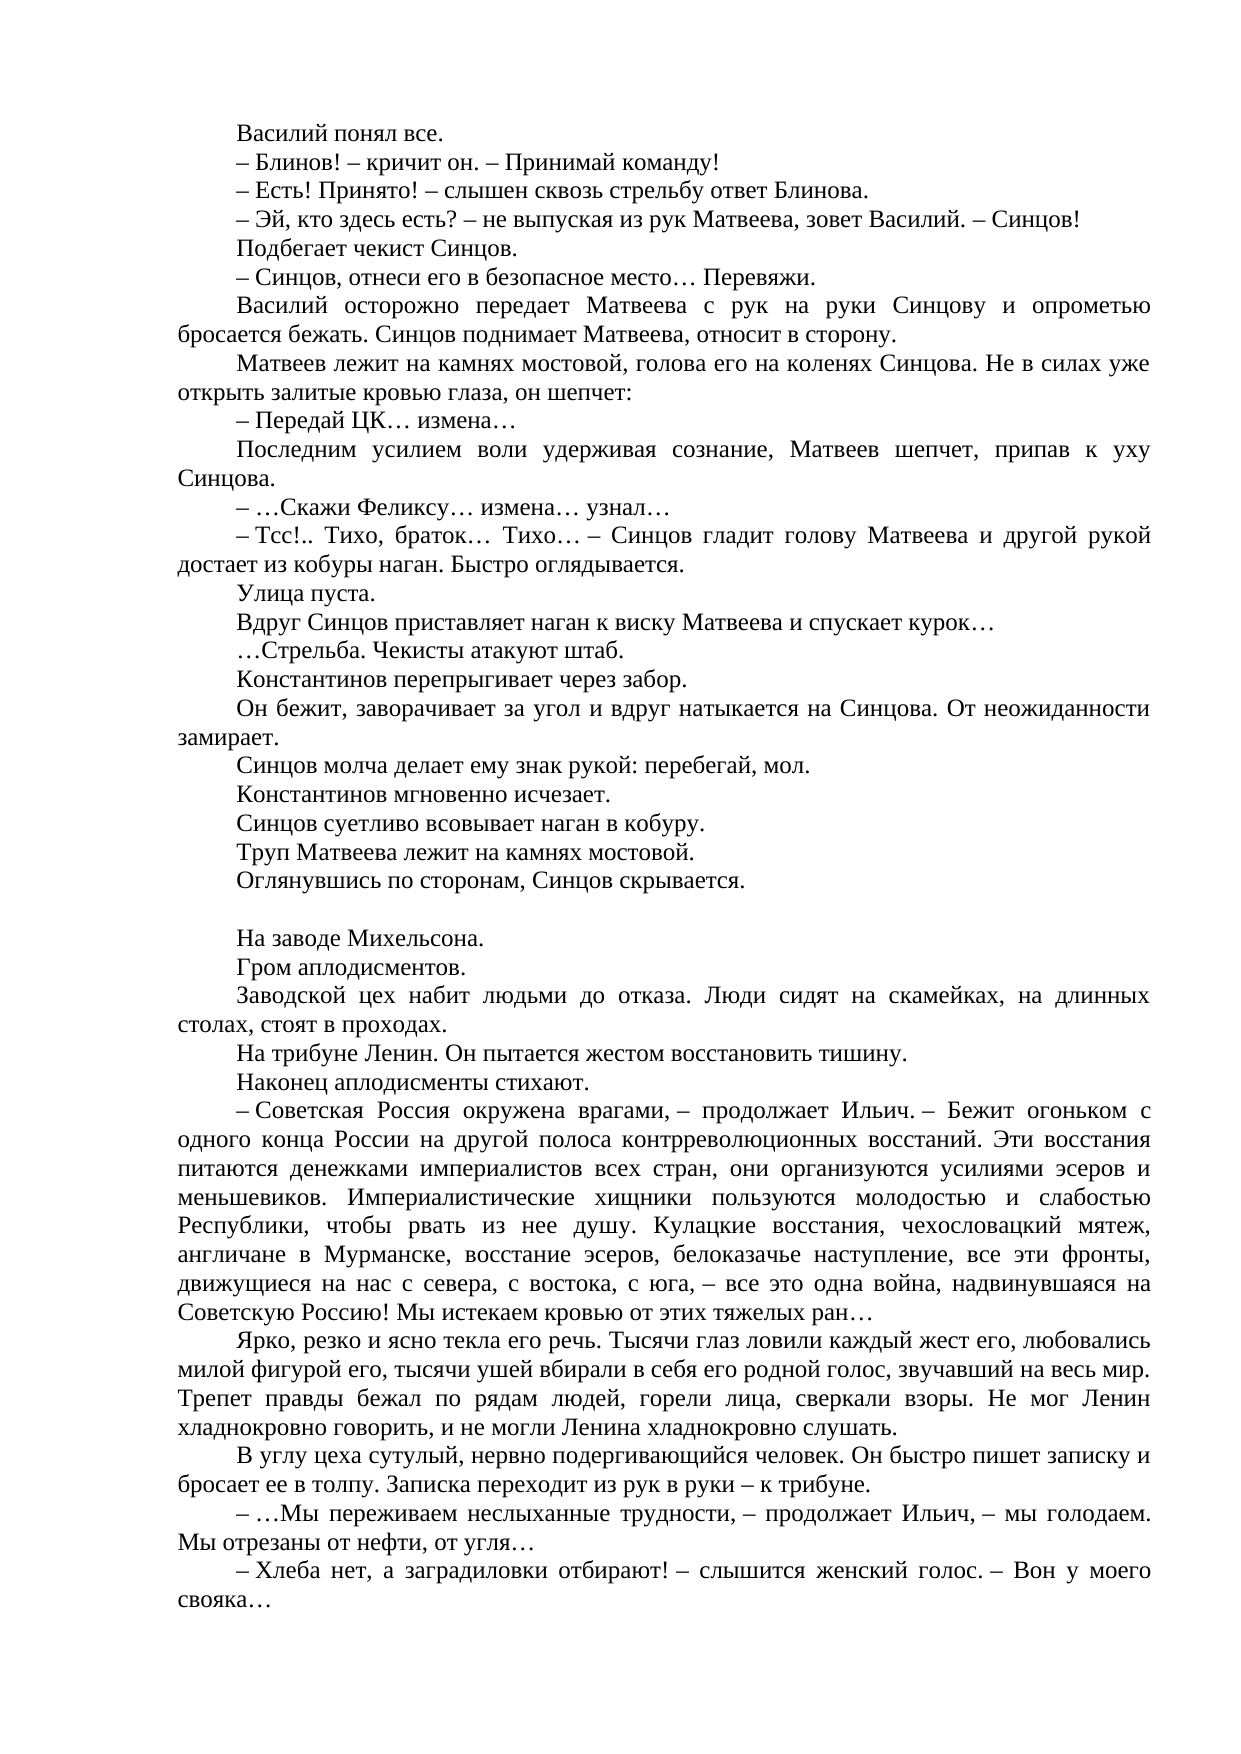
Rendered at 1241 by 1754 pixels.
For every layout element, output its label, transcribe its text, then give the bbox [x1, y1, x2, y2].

text На заводе Михельсона. [177, 923, 1152, 952]
text Оглянувшись по сторонам, Синцов скрывается. [177, 866, 1152, 894]
text Он бежит, заворачивает за угол и вдруг натыкается на Синцова. От неожиданности замирает. [177, 693, 1152, 751]
text Наконец аплодисменты стихают. [177, 1067, 1152, 1096]
text – Тсс!.. Тихо, браток… Тихо… – Синцов гладит голову Матвеева и другой рукой достает из кобуры наган. Быстро оглядывается. [177, 521, 1152, 578]
text …Стрельба. Чекисты атакуют штаб. [177, 636, 1152, 664]
text Гром аплодисментов. [177, 952, 1152, 981]
text Труп Матвеева лежит на камнях мостовой. [177, 837, 1152, 866]
text – Блинов! – кричит он. – Принимай команду! [177, 147, 1152, 176]
text Василий осторожно передает Матвеева с рук на руки Синцову и опрометью бросается бежать. Синцов поднимает Матвеева, относит в сторону. [177, 291, 1152, 348]
text Заводской цех набит людьми до отказа. Люди сидят на скамейках, на длинных столах, стоят в проходах. [177, 981, 1152, 1038]
text Последним усилием воли удерживая сознание, Матвеев шепчет, припав к уху Синцова. [177, 434, 1152, 492]
text На трибуне Ленин. Он пытается жестом восстановить тишину. [177, 1038, 1152, 1067]
text – Хлеба нет, а заградиловки отбирают! – слышится женский голос. – Вон у моего свояка… [177, 1556, 1152, 1613]
text Синцов суетливо всовывает наган в кобуру. [177, 808, 1152, 837]
text – Советская Россия окружена врагами, – продолжает Ильич. – Бежит огоньком с одного конца России на другой полоса контрреволюционных восстаний. Эти восстания питаются денежками империалистов всех стран, они организуются усилиями эсеров и меньшевиков. Империалистические хищники пользуются молодостью и слабостью Республики, чтобы рвать из нее душу. Кулацкие восстания, чехословацкий мятеж, англичане в Мурманске, восстание эсеров, белоказачье наступление, все эти фронты, движущиеся на нас с севера, с востока, с юга, – все это одна война, надвинувшаяся на Советскую Россию! Мы истекаем кровью от этих тяжелых ран… [177, 1096, 1152, 1326]
text Подбегает чекист Синцов. [177, 233, 1152, 262]
text Константинов перепрыгивает через забор. [177, 664, 1152, 693]
text В углу цеха сутулый, нервно подергивающийся человек. Он быстро пишет записку и бросает ее в толпу. Записка переходит из рук в руки – к трибуне. [177, 1441, 1152, 1498]
text Вдруг Синцов приставляет наган к виску Матвеева и спускает курок… [177, 607, 1152, 636]
text – Передай ЦК… измена… [177, 406, 1152, 434]
text Василий понял все. [177, 118, 1152, 147]
text Матвеев лежит на камнях мостовой, голова его на коленях Синцова. Не в силах уже открыть залитые кровью глаза, он шепчет: [177, 348, 1152, 406]
text Улица пуста. [177, 578, 1152, 607]
text Ярко, резко и ясно текла его речь. Тысячи глаз ловили каждый жест его, любовались милой фигурой его, тысячи ушей вбирали в себя его родной голос, звучавший на весь мир. Трепет правды бежал по рядам людей, горели лица, сверкали взоры. Не мог Ленин хладнокровно говорить, и не могли Ленина хладнокровно слушать. [177, 1326, 1152, 1441]
text – …Мы переживаем неслыханные трудности, – продолжает Ильич, – мы голодаем. Мы отрезаны от нефти, от угля… [177, 1498, 1152, 1556]
text – Есть! Принято! – слышен сквозь стрельбу ответ Блинова. [177, 176, 1152, 204]
text Константинов мгновенно исчезает. [177, 779, 1152, 808]
text – …Скажи Феликсу… измена… узнал… [177, 492, 1152, 521]
text – Эй, кто здесь есть? – не выпуская из рук Матвеева, зовет Василий. – Синцов! [177, 204, 1152, 233]
text Синцов молча делает ему знак рукой: перебегай, мол. [177, 751, 1152, 779]
text – Синцов, отнеси его в безопасное место… Перевяжи. [177, 262, 1152, 291]
